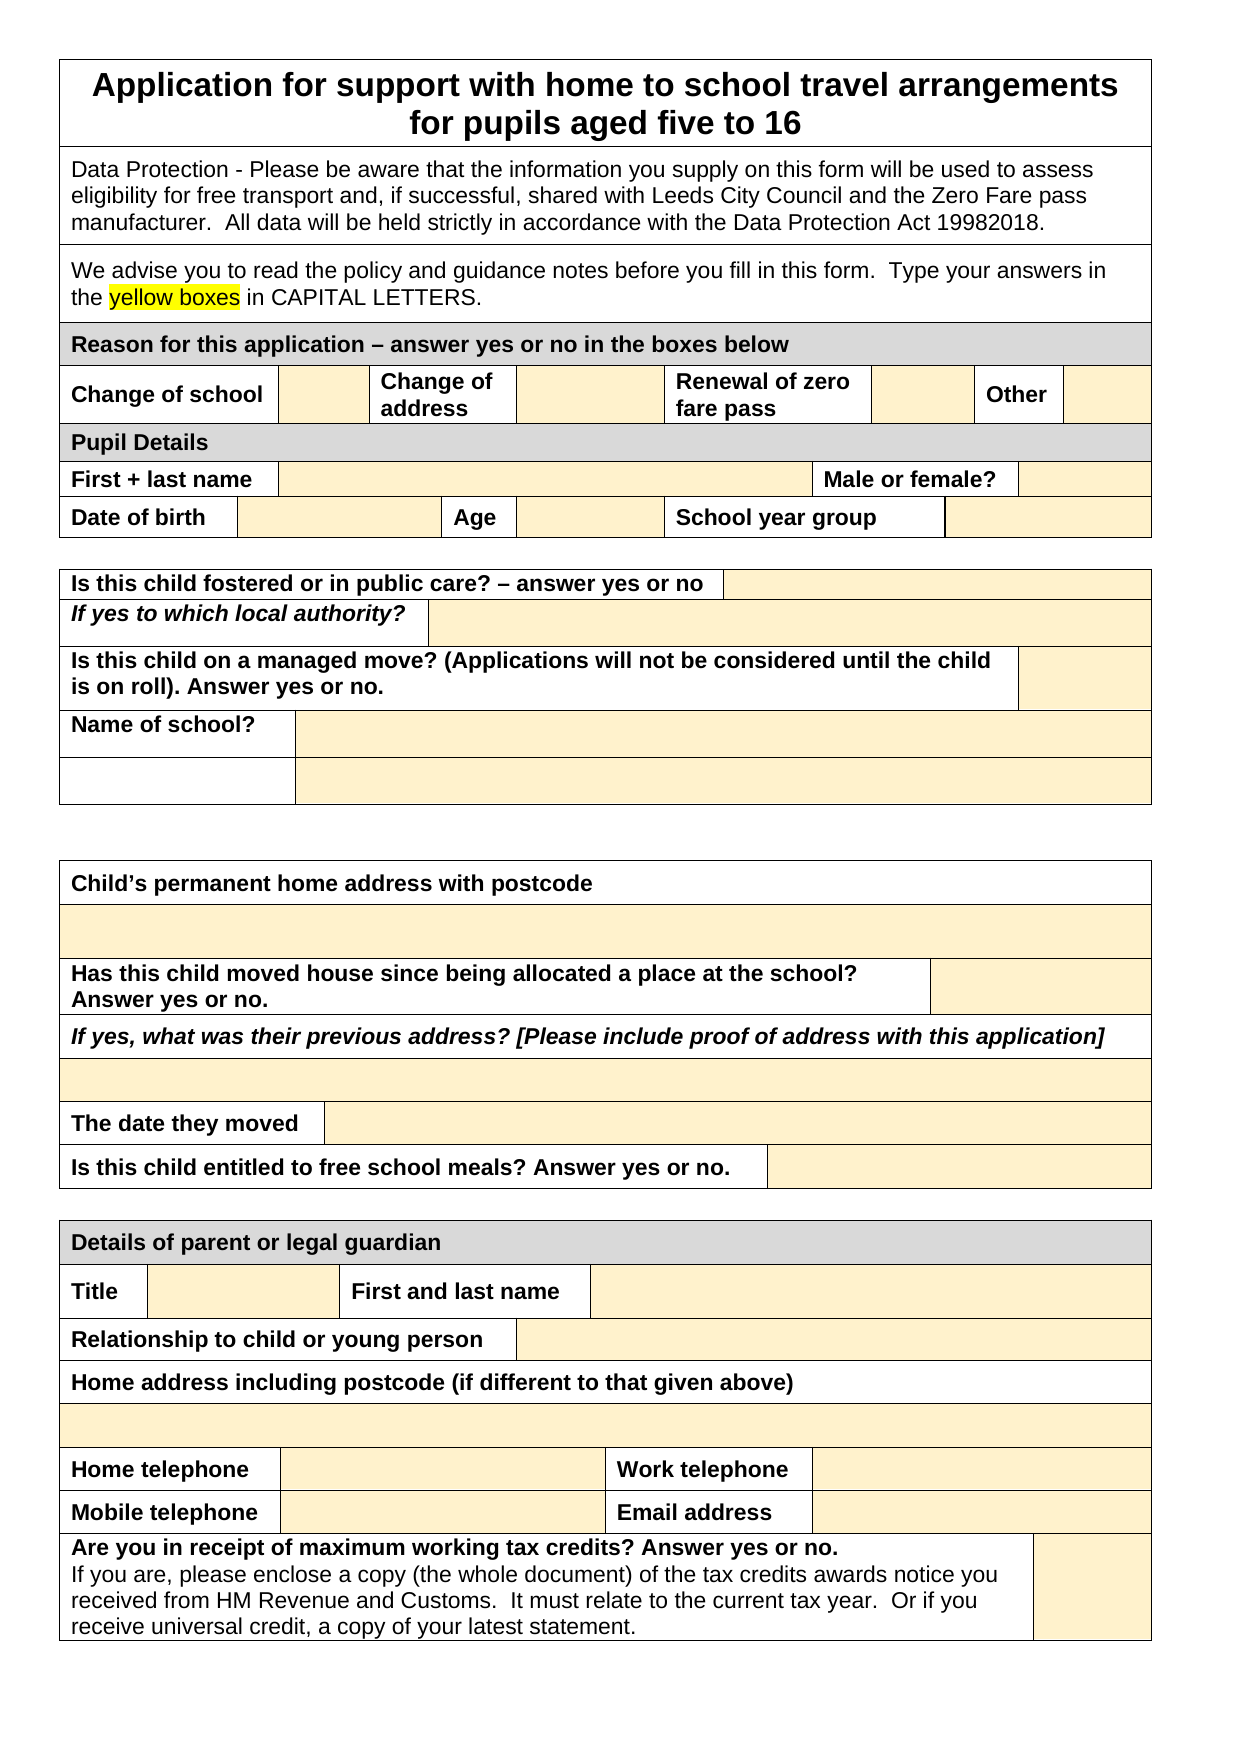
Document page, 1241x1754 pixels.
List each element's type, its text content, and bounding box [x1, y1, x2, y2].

table_cell Reason for this application – answer yes or no in the boxes below [60, 323, 1151, 365]
table_cell The date they moved [60, 1102, 324, 1144]
table_header Child’s permanent home address with postcode [60, 861, 1151, 904]
table_cell [931, 959, 1151, 1014]
table_cell [813, 1491, 1151, 1533]
table_cell Date of birth [60, 497, 237, 537]
table_cell [325, 1102, 1151, 1144]
table_cell [60, 905, 1151, 958]
table_header [724, 570, 1151, 599]
table_cell If yes, what was their previous address? [Please include proof of address with this application] [60, 1015, 1151, 1058]
table_cell [279, 462, 812, 496]
table_cell [279, 366, 369, 423]
table_cell Email address [606, 1491, 812, 1533]
table_cell Pupil Details [60, 424, 1151, 461]
table_cell Home address including postcode (if different to that given above) [60, 1361, 1151, 1403]
table_cell [768, 1145, 1151, 1188]
table_cell [1064, 366, 1151, 423]
table_cell [1034, 1534, 1151, 1639]
table_cell [148, 1265, 339, 1318]
table_cell [517, 497, 664, 537]
table_cell Relationship to child or young person [60, 1319, 516, 1360]
table_cell [429, 600, 1151, 646]
table_cell Title [60, 1265, 147, 1318]
table_cell School year group [665, 497, 944, 537]
table_cell [296, 711, 1151, 757]
table_cell Has this child moved house since being allocated a place at the school? Answer yes or no. [60, 959, 930, 1014]
table_cell If yes to which local authority? [60, 600, 428, 646]
table_cell [872, 366, 974, 423]
table_cell Is this child on a managed move? (Applications will not be considered until the child is on roll). Answer yes or no. [60, 647, 1018, 709]
table_cell [1019, 462, 1151, 496]
table_cell [281, 1448, 605, 1489]
table_cell First and last name [340, 1265, 590, 1318]
table_cell [813, 1448, 1151, 1489]
table_cell Home telephone [60, 1448, 280, 1489]
table_cell Data Protection - Please be aware that the information you supply on this form will be used to assess eligibility for free transport and, if successful, shared with Leeds City Council and the Zero Fare pass manufacturer. All data will be held strictly in accordance with the Data Protection Act 19982018. [60, 147, 1151, 244]
table_cell Change of school [60, 366, 278, 423]
table_cell Male or female? [813, 462, 1018, 496]
table_header Is this child fostered or in public care? – answer yes or no [60, 570, 723, 599]
table_cell Change of address [370, 366, 516, 423]
table_cell Other [975, 366, 1063, 423]
table_cell [281, 1491, 605, 1533]
table_cell [60, 1059, 1151, 1101]
table_cell Work telephone [606, 1448, 812, 1489]
table_header Details of parent or legal guardian [60, 1221, 1151, 1264]
table_cell [946, 497, 1151, 537]
table_cell Is this child entitled to free school meals? Answer yes or no. [60, 1145, 767, 1188]
table_cell Renewal of zero fare pass [665, 366, 871, 423]
table_cell [296, 758, 1151, 803]
table_header Application for support with home to school travel arrangements for pupils aged five to 16 [60, 60, 1151, 146]
table_cell Are you in receipt of maximum working tax credits? Answer yes or no. If you are, please enclose a copy (the whole document) of the tax credits awards notice you received from HM Revenue and Customs. It must relate to the current tax year. Or if you receive universal credit, a copy of your latest statement. [60, 1534, 1033, 1639]
table_cell First + last name [60, 462, 278, 496]
table_cell [60, 758, 295, 803]
table_cell Mobile telephone [60, 1491, 280, 1533]
table_cell [238, 497, 441, 537]
table_cell Age [442, 497, 516, 537]
table_cell [517, 1319, 1151, 1360]
table_cell [1019, 647, 1151, 709]
table_cell We advise you to read the policy and guidance notes before you fill in this form. Type your answers in the yellow boxes in CAPITAL LETTERS. [60, 245, 1151, 322]
table_cell [517, 366, 664, 423]
table_cell Name of school? [60, 711, 295, 757]
table_cell [60, 1404, 1151, 1447]
table_cell [591, 1265, 1151, 1318]
